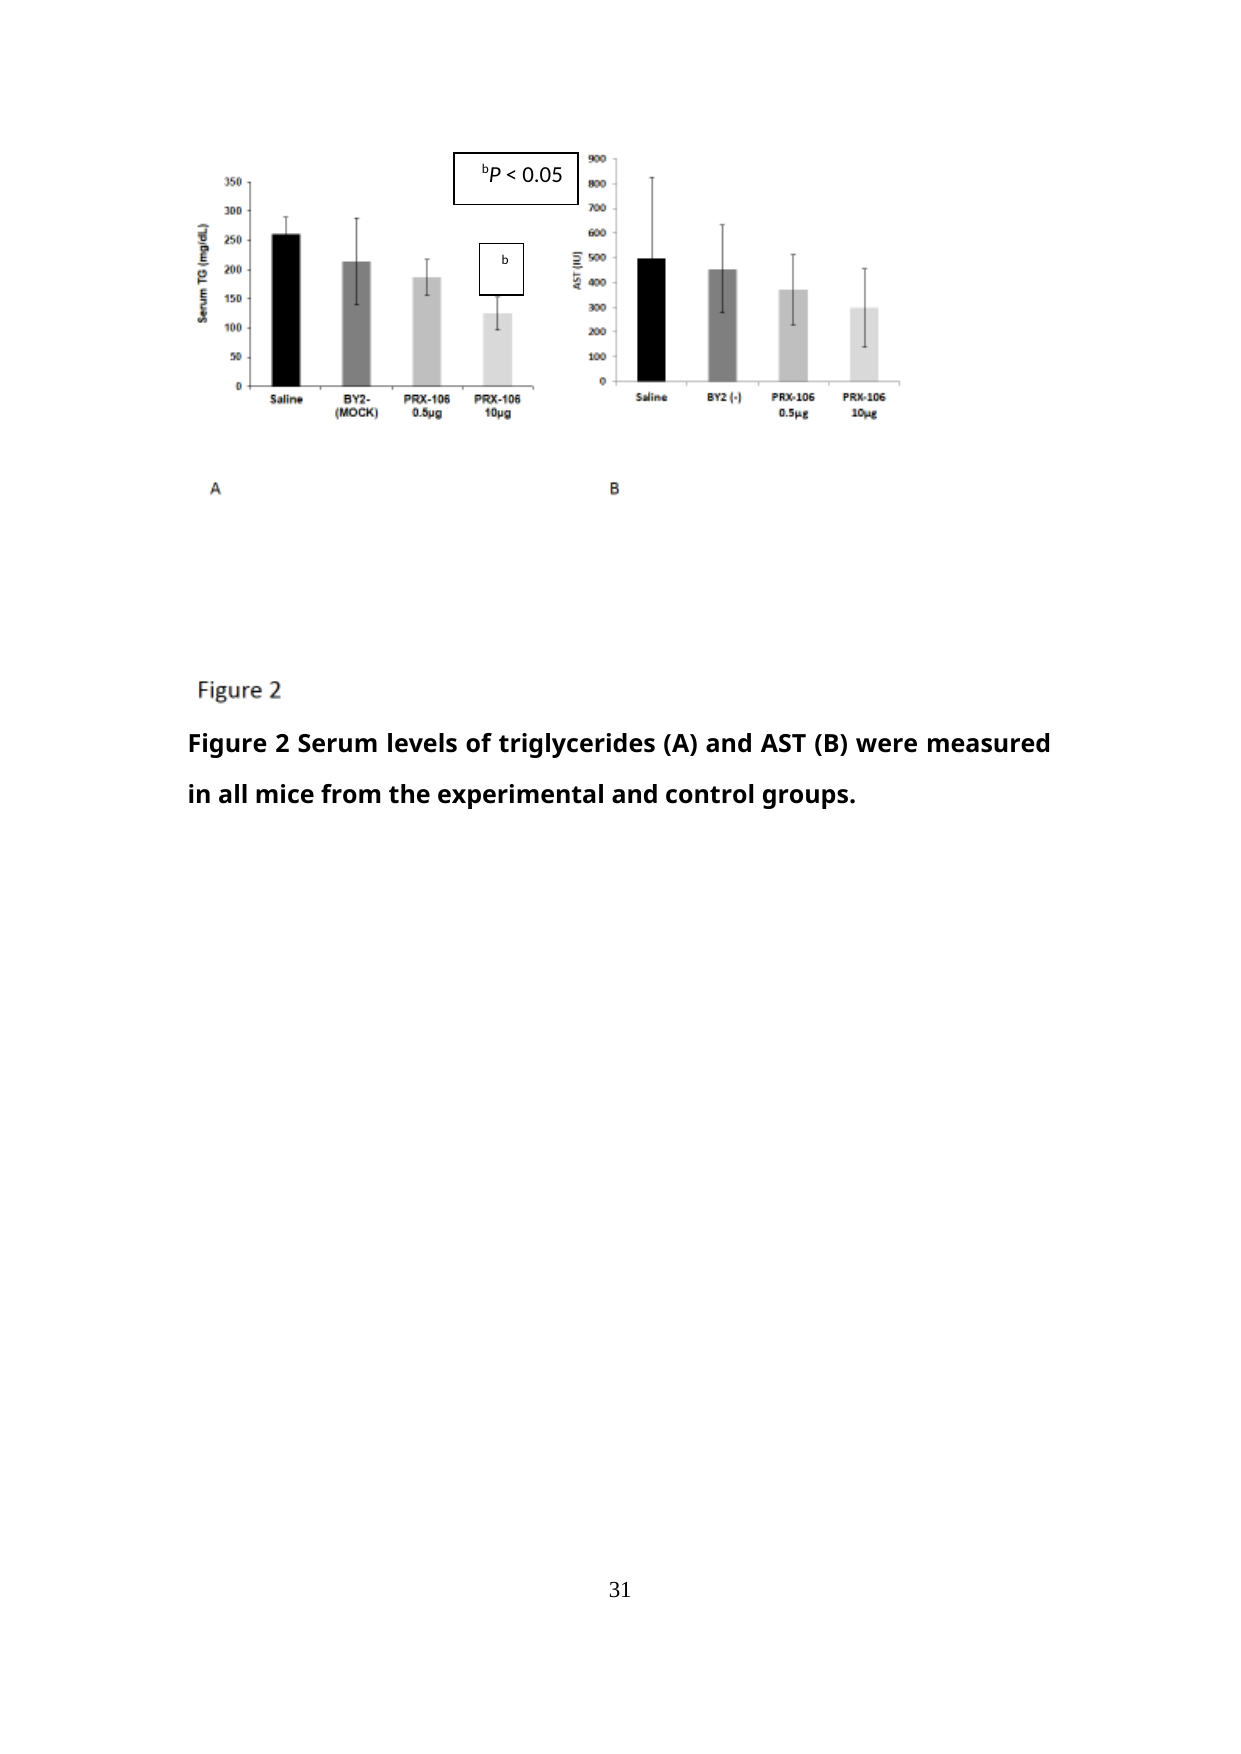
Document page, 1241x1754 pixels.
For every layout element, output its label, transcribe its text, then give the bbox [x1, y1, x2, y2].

text Figure 2 Serum levels of triglycerides (A) and AST (B) were measured in all mice from the experimental and control groups. [187, 726, 1053, 811]
picture [187, 150, 938, 713]
